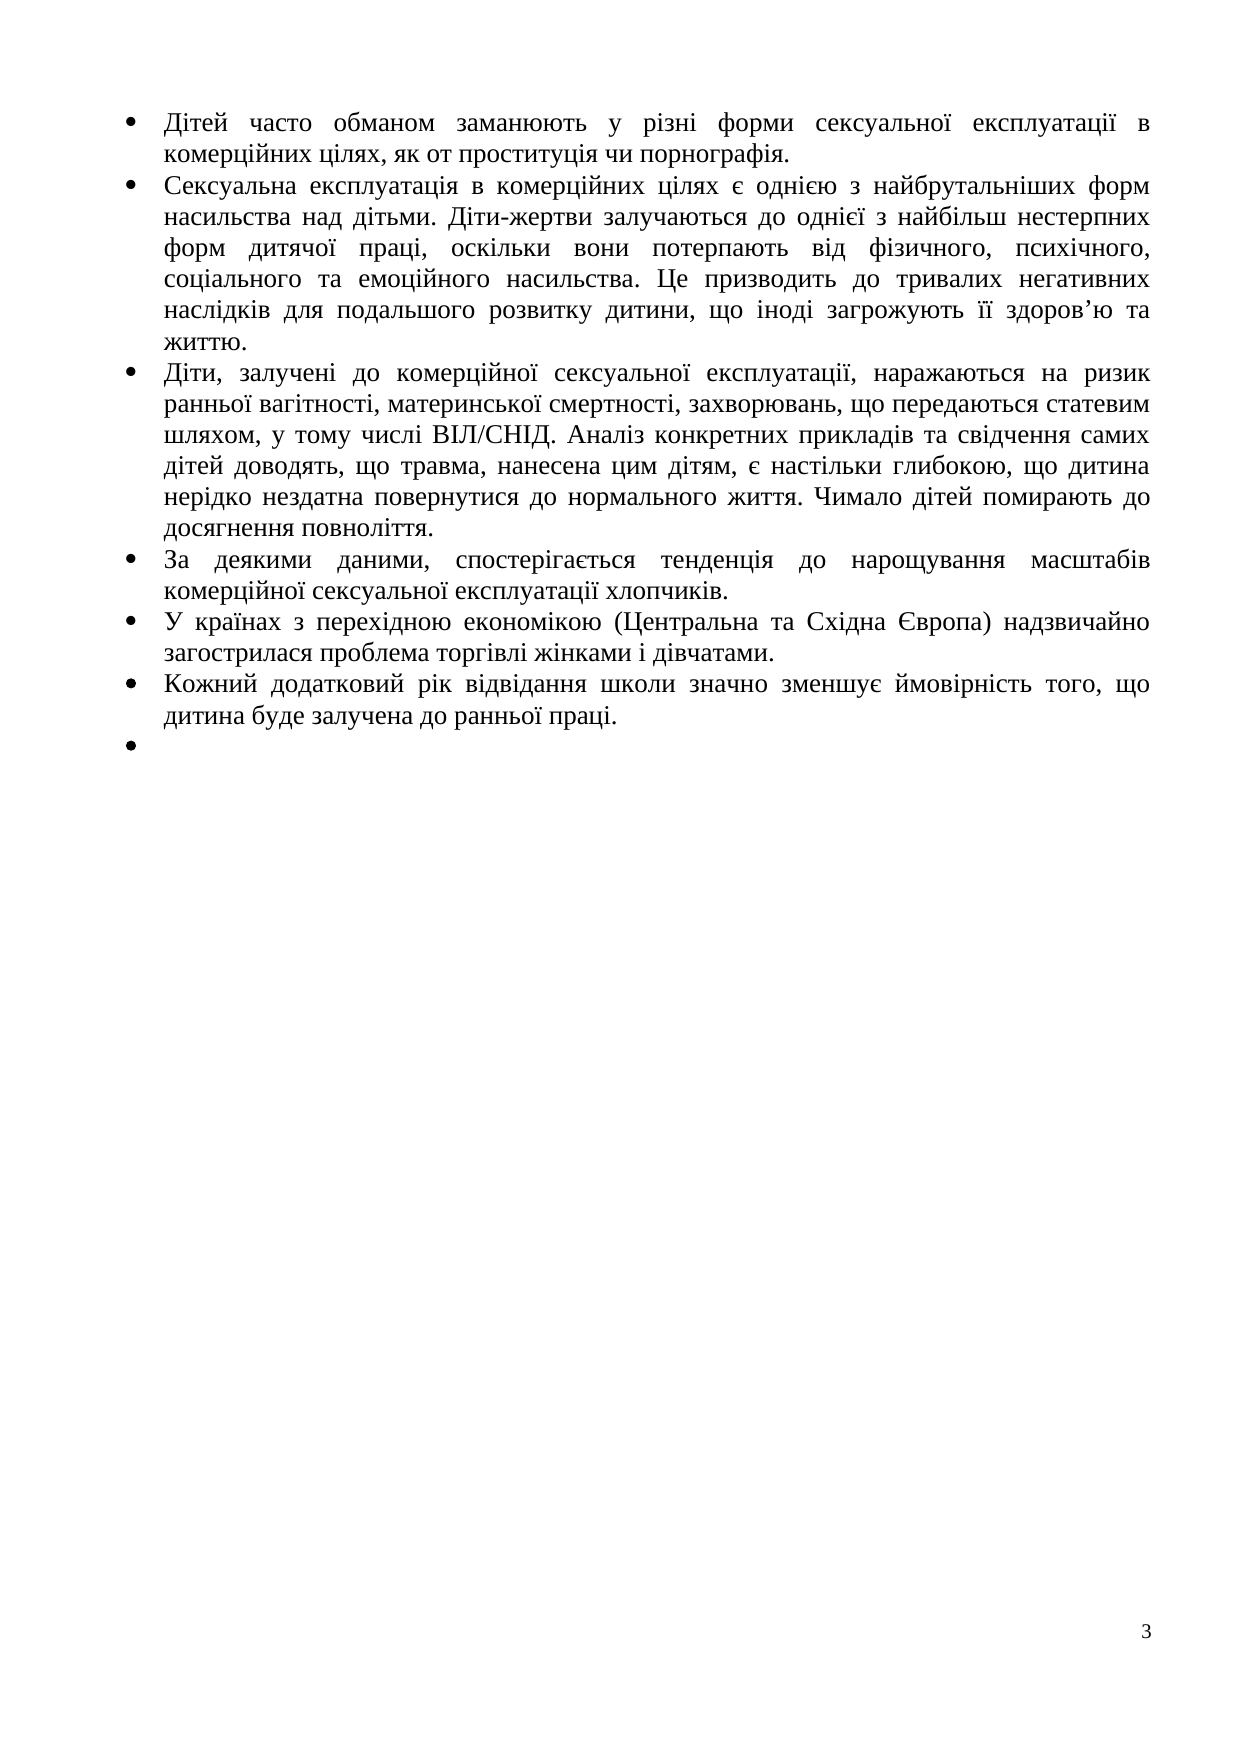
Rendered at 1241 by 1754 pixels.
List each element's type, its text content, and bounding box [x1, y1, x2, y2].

list Дітей часто обманом заманюють у різні форми сексуальної експлуатації в комерційних цілях, як от проституція чи порнографія. [126, 106, 1152, 169]
list Сексуальна експлуатація в комерційних цілях є однією з найбрутальніших форм насильства над дітьми. Діти-жертви залучаються до однієї з найбільш нестерпних форм дитячої праці, оскільки вони потерпають від фізичного, психічного, соціального та емоційного насильства. Це призводить до тривалих негативних наслідків для подальшого розвитку дитини, що іноді загрожують її здоров’ю та життю. [126, 169, 1152, 356]
list За деякими даними, спостерігається тенденція до нарощування масштабів комерційної сексуальної експлуатації хлопчиків. [126, 543, 1152, 605]
list Діти, залучені до комерційної сексуальної експлуатації, наражаються на ризик ранньої вагітності, материнської смертності, захворювань, що передаються статевим шляхом, у тому числі ВІЛ/СНІД. Аналіз конкретних прикладів та свідчення самих дітей доводять, що травма, нанесена цим дітям, є настільки глибокою, що дитина нерідко нездатна повернутися до нормального життя. Чимало дітей помирають до досягнення повноліття. [126, 356, 1152, 543]
list У країнах з перехідною економікою (Центральна та Східна Європа) надзвичайно загострилася проблема торгівлі жінками і дівчатами. [126, 605, 1152, 667]
list Кожний додатковий рік відвідання школи значно зменшує ймовірність того, що дитина буде залучена до ранньої праці. [126, 667, 1152, 730]
